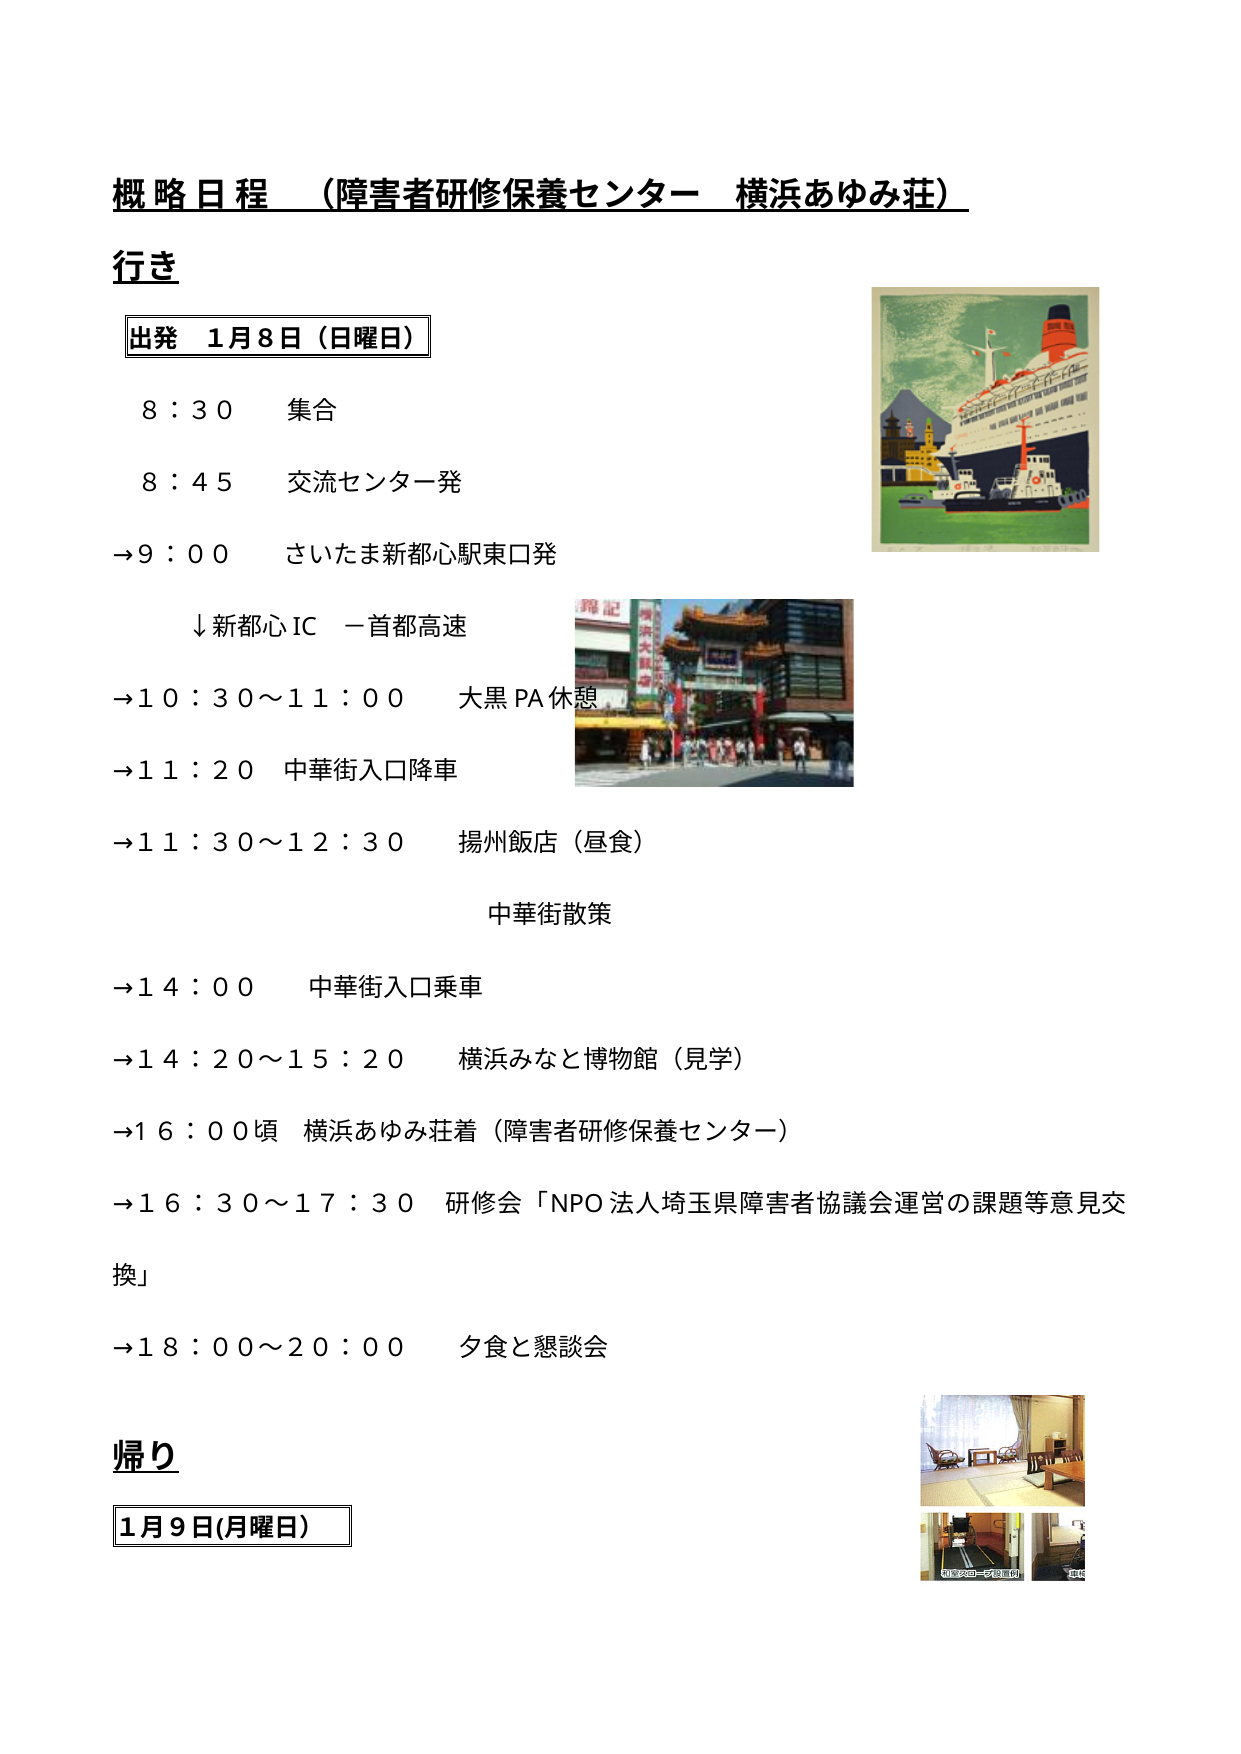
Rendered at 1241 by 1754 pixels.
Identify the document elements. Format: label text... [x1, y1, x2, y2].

text →１４：００ 中華街入口乗車 [112, 949, 1128, 1021]
text ↓新都心IC －首都高速 [112, 589, 1128, 661]
text →1６：００頃 横浜あゆみ荘着（障害者研修保養センター） [112, 1093, 1128, 1165]
text →１４：２０～１５：２０ 横浜みなと博物館（見学） [112, 1021, 1128, 1093]
text 概 略 日 程 （障害者研修保養センター 横浜あゆみ荘） [112, 156, 1128, 228]
text ８：４５ 交流センター発 [112, 444, 1128, 517]
text 帰り [112, 1418, 1128, 1490]
text →１６：３０～１７：３０ 研修会「NPO法人埼玉県障害者協議会運営の課題等意見交換」 [112, 1165, 1128, 1309]
text →１０：３０～１１：００ 大黒PA休憩 [112, 661, 1128, 733]
text 行き [112, 228, 1128, 300]
text ８：３０ 集合 [112, 372, 1128, 444]
text 出発 １月８日（日曜日） [112, 300, 1128, 372]
text →９：００ さいたま新都心駅東口発 [112, 517, 1128, 589]
text →１１：３０～１２：３０ 揚州飯店（昼食） [112, 805, 1128, 877]
text →１８：００～２０：００ 夕食と懇談会 [112, 1309, 1128, 1382]
text １月９日(月曜日） [112, 1490, 1128, 1562]
text 中華街散策 [112, 877, 1128, 949]
text →１１：２０ 中華街入口降車 [112, 733, 1128, 805]
